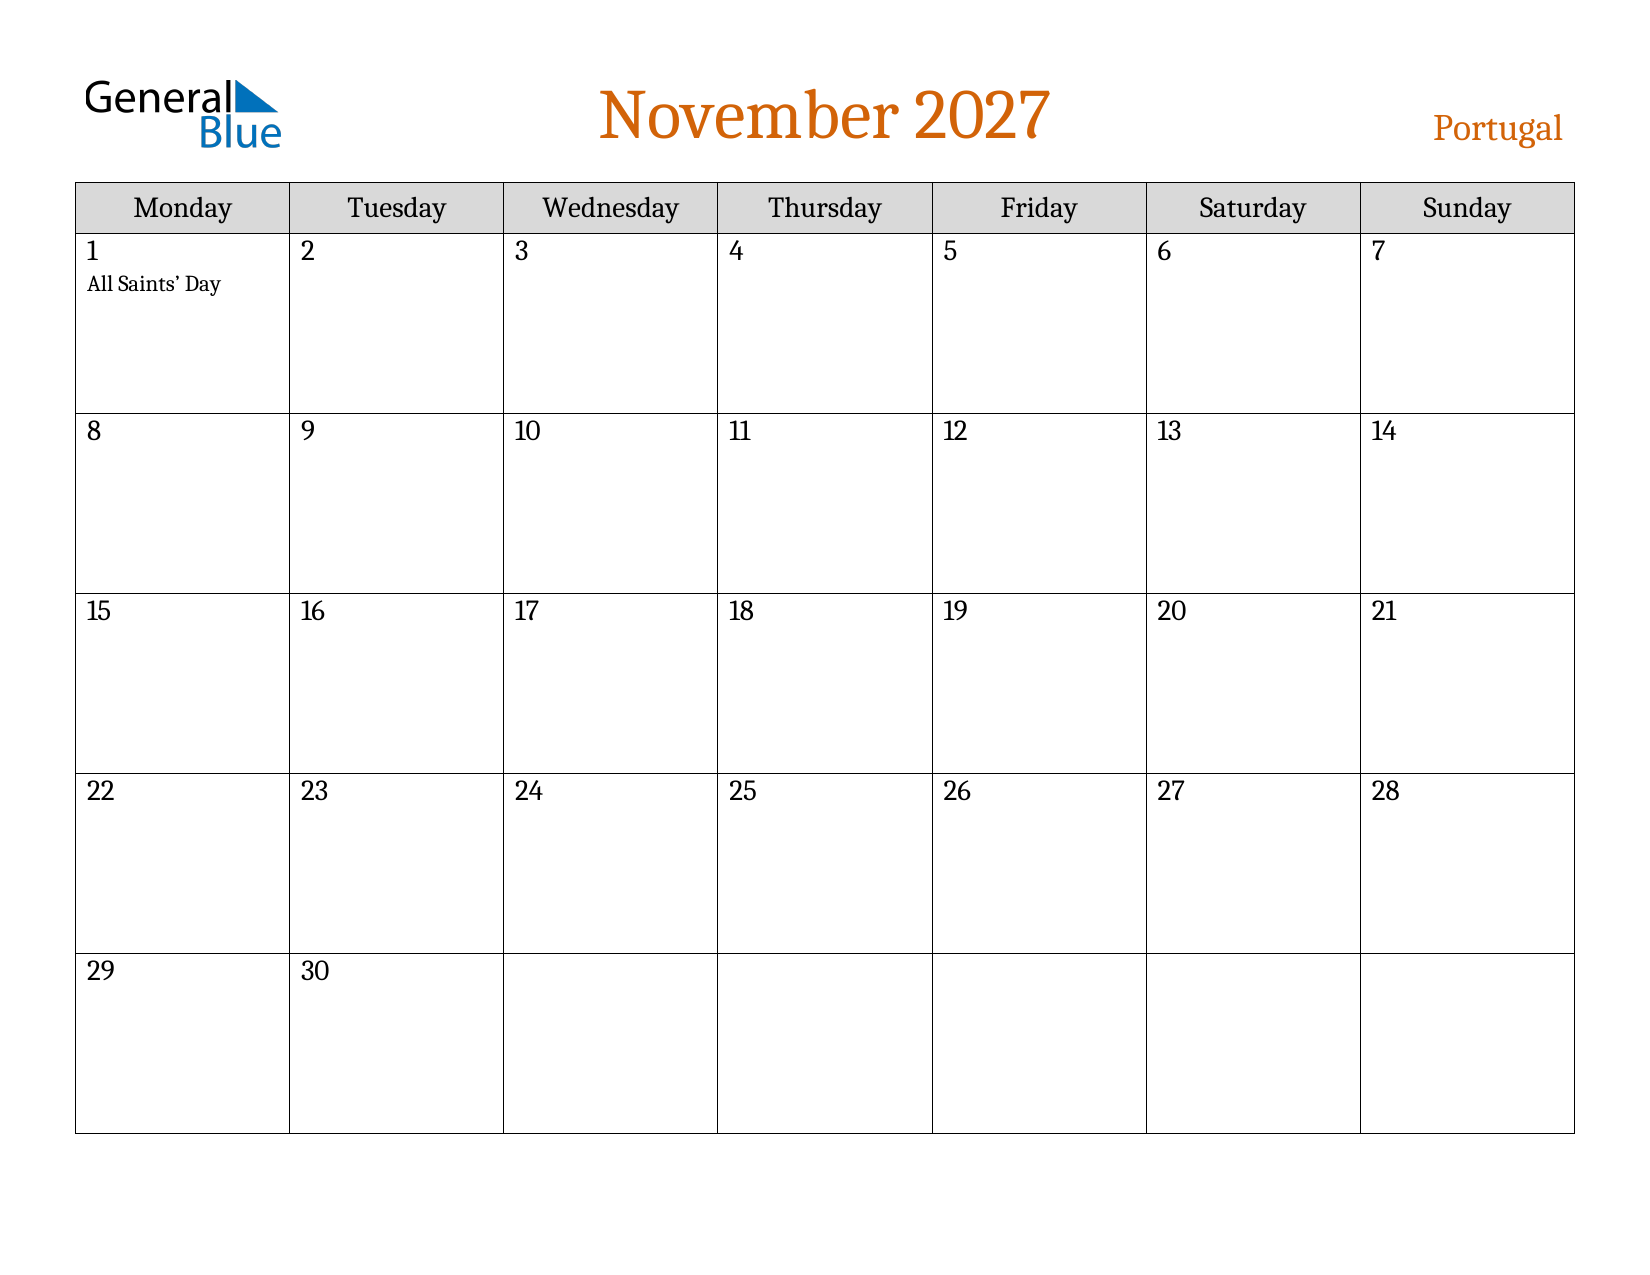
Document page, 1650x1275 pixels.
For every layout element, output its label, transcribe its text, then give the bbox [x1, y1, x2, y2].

table_cell 13 [1147, 414, 1360, 450]
table_cell [718, 270, 932, 413]
table_cell [1147, 270, 1360, 413]
table_cell 16 [290, 594, 503, 630]
table_cell 21 [1361, 594, 1574, 630]
table_cell 29 [76, 954, 289, 990]
table_cell [933, 954, 1146, 990]
table_cell [718, 954, 932, 990]
table_cell [76, 450, 289, 593]
table_cell [504, 450, 717, 593]
table_cell 5 [933, 234, 1146, 270]
table_cell [718, 630, 932, 773]
table_cell [1147, 990, 1360, 1133]
table_cell Wednesday [504, 183, 717, 233]
table_cell Monday [76, 183, 289, 233]
table_cell 22 [76, 774, 289, 810]
table_cell [1147, 810, 1360, 953]
table_cell [933, 630, 1146, 773]
table_cell 4 [718, 234, 932, 270]
table_cell [504, 270, 717, 413]
table_cell [504, 990, 717, 1133]
table_cell Saturday [1147, 183, 1360, 233]
table_cell [76, 990, 289, 1133]
table_cell [1361, 810, 1574, 953]
table_cell [1361, 450, 1574, 593]
table_cell 2 [290, 234, 503, 270]
table_cell [290, 990, 503, 1133]
table_cell [290, 270, 503, 413]
table_cell 28 [1361, 774, 1574, 810]
table_cell [718, 990, 932, 1133]
table_cell 9 [290, 414, 503, 450]
table_cell 27 [1147, 774, 1360, 810]
table_cell 17 [504, 594, 717, 630]
table_cell [1147, 630, 1360, 773]
table_cell 12 [933, 414, 1146, 450]
table_cell 18 [718, 594, 932, 630]
table_cell [290, 450, 503, 593]
table_header November 2027 [504, 75, 1146, 182]
table_cell 26 [933, 774, 1146, 810]
table_cell 24 [504, 774, 717, 810]
table_cell 15 [76, 594, 289, 630]
table_cell 25 [718, 774, 932, 810]
table_cell [718, 810, 932, 953]
picture [86, 80, 281, 148]
table_cell Thursday [718, 183, 932, 233]
table_cell 11 [718, 414, 932, 450]
table_cell 6 [1147, 234, 1360, 270]
table_header Portugal [1146, 75, 1574, 182]
table_cell [1361, 990, 1574, 1133]
table_cell All Saints’ Day [76, 270, 289, 413]
table_cell 20 [1147, 594, 1360, 630]
table_header [76, 75, 503, 182]
table_cell 7 [1361, 234, 1574, 270]
table_cell 14 [1361, 414, 1574, 450]
table_cell 30 [290, 954, 503, 990]
table_cell [933, 810, 1146, 953]
table_cell 19 [933, 594, 1146, 630]
table_cell [933, 450, 1146, 593]
table_cell 10 [504, 414, 717, 450]
table_cell [504, 630, 717, 773]
table_cell [290, 810, 503, 953]
table_cell [933, 270, 1146, 413]
table_cell 23 [290, 774, 503, 810]
table_cell [504, 810, 717, 953]
table_cell [76, 810, 289, 953]
table_cell [1361, 954, 1574, 990]
table_cell 1 [76, 234, 289, 270]
table_cell [76, 630, 289, 773]
table_cell [1361, 630, 1574, 773]
table_cell [1147, 954, 1360, 990]
table_cell [718, 450, 932, 593]
table_cell 8 [76, 414, 289, 450]
table_cell [1361, 270, 1574, 413]
table_cell 3 [504, 234, 717, 270]
table_cell [1147, 450, 1360, 593]
table_cell [290, 630, 503, 773]
table_cell [504, 954, 717, 990]
table_cell Friday [933, 183, 1146, 233]
table_cell Sunday [1361, 183, 1574, 233]
table_cell Tuesday [290, 183, 503, 233]
table_cell [933, 990, 1146, 1133]
